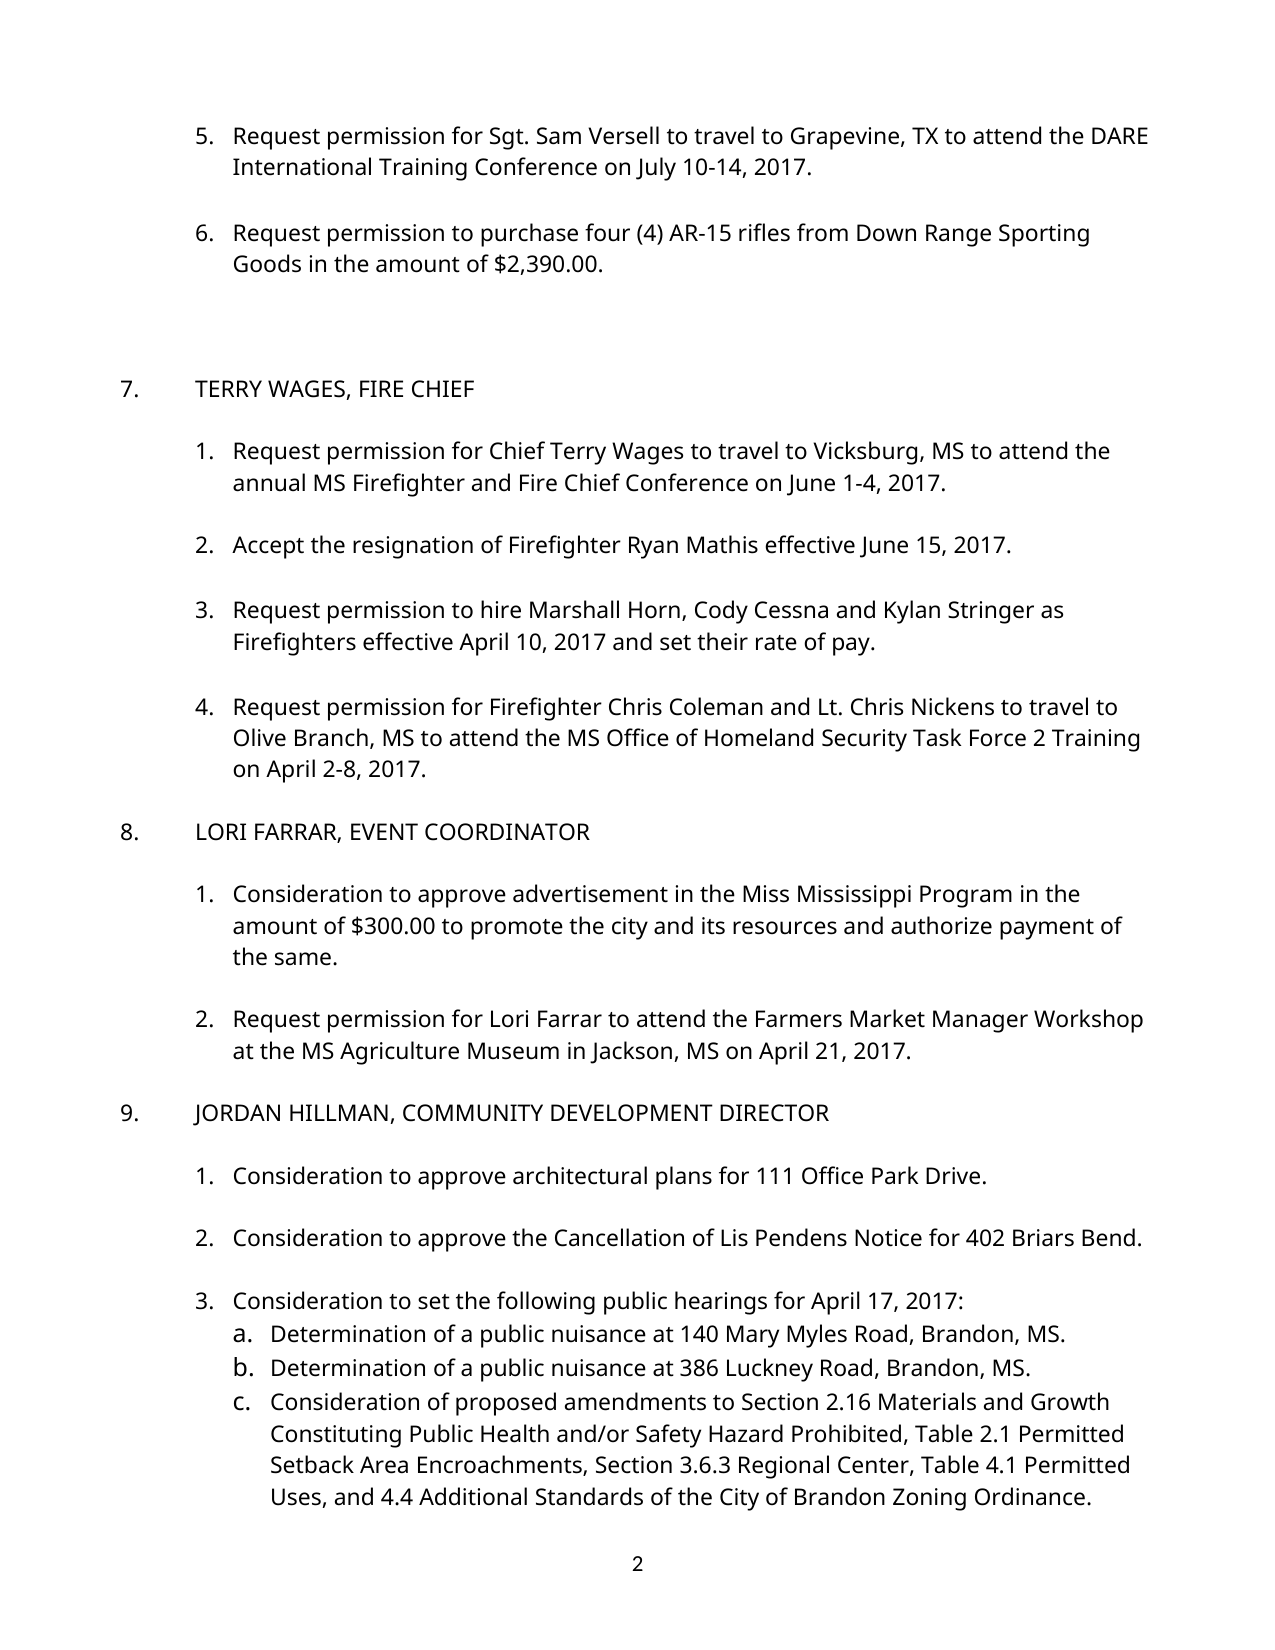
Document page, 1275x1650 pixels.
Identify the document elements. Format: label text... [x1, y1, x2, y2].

text 8. LORI FARRAR, EVENT COORDINATOR [120, 816, 1155, 847]
list Request permission for Lori Farrar to attend the Farmers Market Manager Workshop at the MS Agriculture Museum in Jackson, MS on April 21, 2017. [195, 1003, 1155, 1066]
list Consideration to approve advertisement in the Miss Mississippi Program in the amount of $300.00 to promote the city and its resources and authorize payment of the same. [195, 878, 1155, 972]
list Request permission for Chief Terry Wages to travel to Vicksburg, MS to attend the annual MS Firefighter and Fire Chief Conference on June 1-4, 2017. [195, 435, 1155, 498]
list Determination of a public nuisance at 386 Luckney Road, Brandon, MS. [232, 1350, 1155, 1384]
list Consideration of proposed amendments to Section 2.16 Materials and Growth Constituting Public Health and/or Safety Hazard Prohibited, Table 2.1 Permitted Setback Area Encroachments, Section 3.6.3 Regional Center, Table 4.1 Permitted Uses, and 4.4 Additional Standards of the City of Brandon Zoning Ordinance. [232, 1384, 1155, 1512]
text 7. TERRY WAGES, FIRE CHIEF [120, 373, 1155, 404]
list Request permission to hire Marshall Horn, Cody Cessna and Kylan Stringer as Firefighters effective April 10, 2017 and set their rate of pay. [195, 594, 1155, 657]
list Determination of a public nuisance at 140 Mary Myles Road, Brandon, MS. [232, 1316, 1155, 1350]
list Accept the resignation of Firefighter Ryan Mathis effective June 15, 2017. [195, 529, 1155, 560]
list Consideration to set the following public hearings for April 17, 2017: [195, 1285, 1155, 1316]
list Request permission for Sgt. Sam Versell to travel to Grapevine, TX to attend the DARE International Training Conference on July 10-14, 2017. [195, 120, 1155, 182]
list Consideration to approve architectural plans for 111 Office Park Drive. [195, 1160, 1155, 1191]
list Consideration to approve the Cancellation of Lis Pendens Notice for 402 Briars Bend. [195, 1222, 1155, 1253]
text 9. JORDAN HILLMAN, COMMUNITY DEVELOPMENT DIRECTOR [120, 1097, 1155, 1128]
list Request permission for Firefighter Chris Coleman and Lt. Chris Nickens to travel to Olive Branch, MS to attend the MS Office of Homeland Security Task Force 2 Training on April 2-8, 2017. [195, 691, 1155, 785]
list Request permission to purchase four (4) AR-15 rifles from Down Range Sporting Goods in the amount of $2,390.00. [195, 217, 1155, 279]
